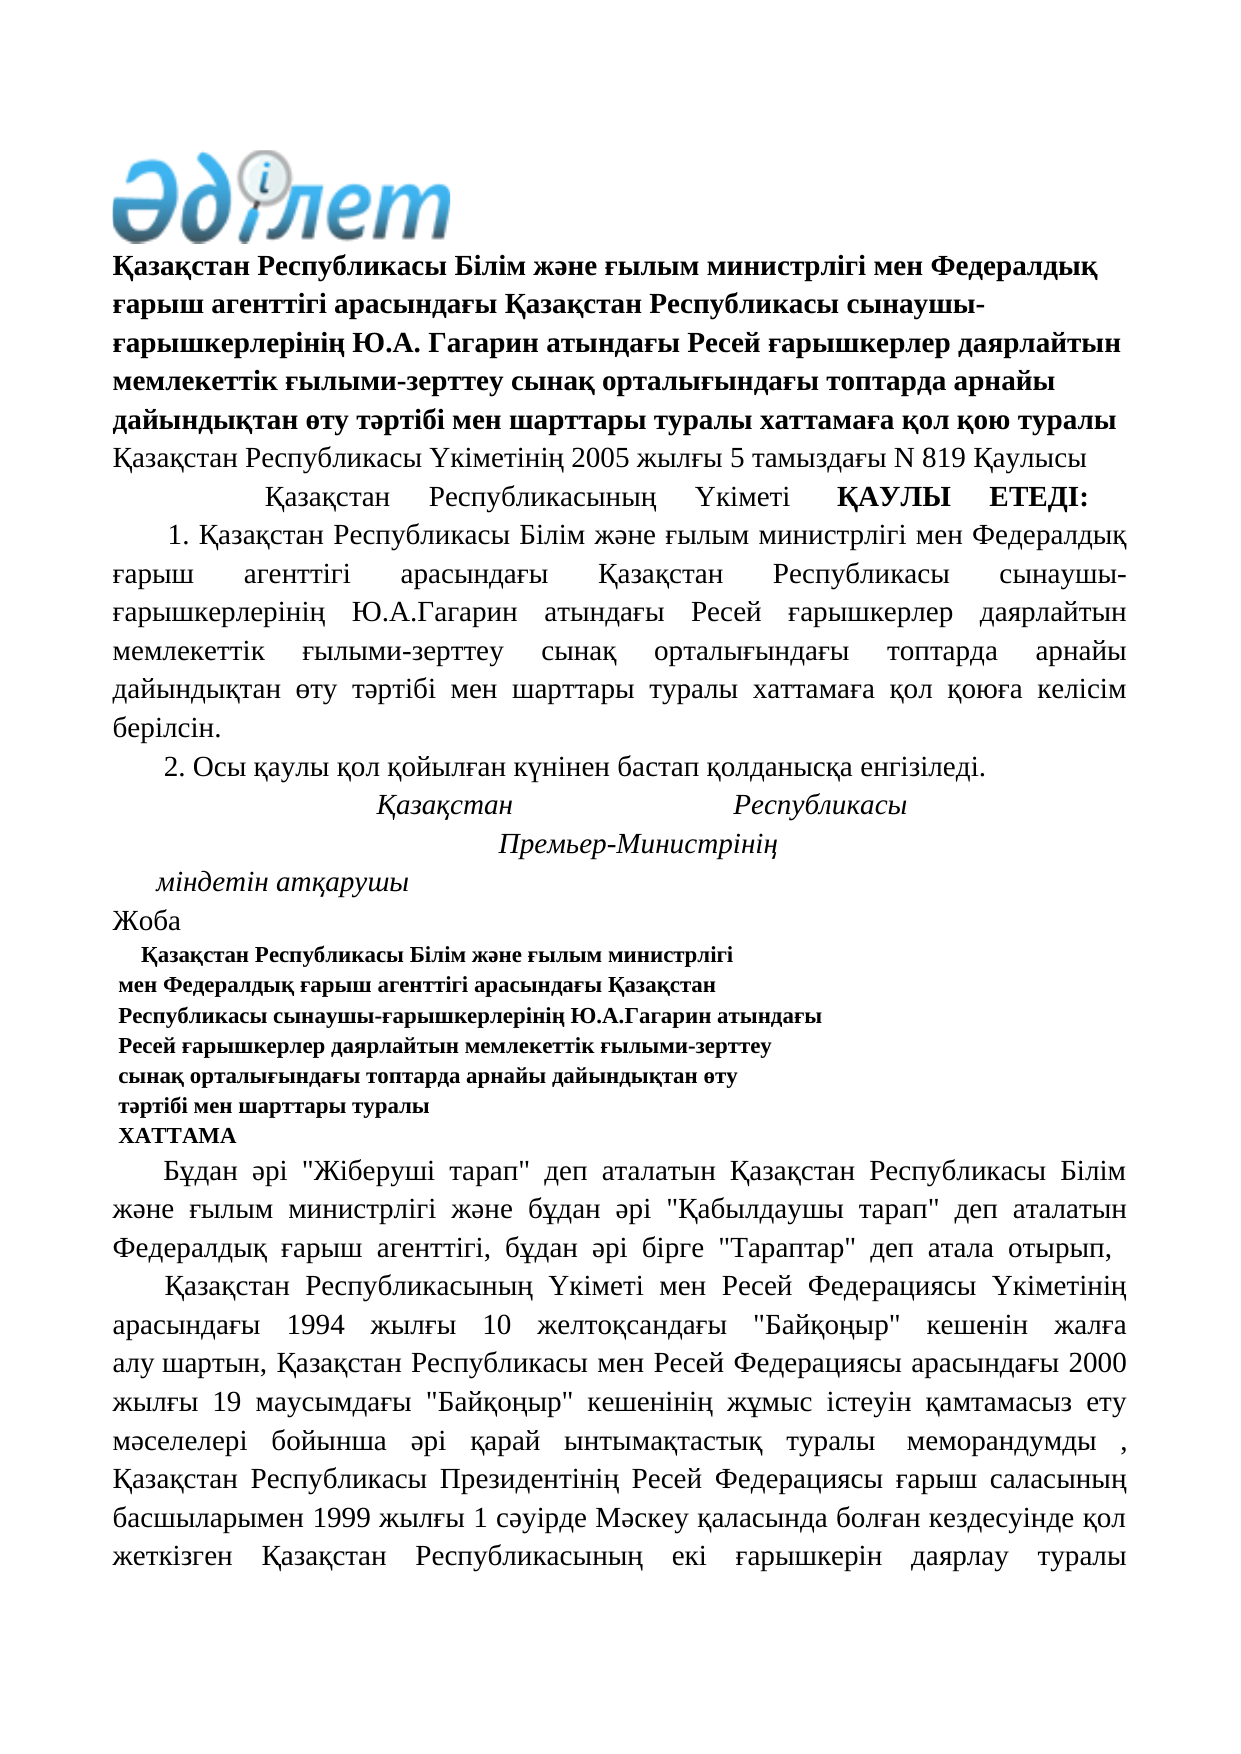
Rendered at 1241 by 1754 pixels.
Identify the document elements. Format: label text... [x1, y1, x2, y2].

text Қазақстан Республикасы Бiлiм және ғылым министрлігі мен Федералдық ғарыш агенттігі арасындағы Қазақстан Республикасы сынаушы-ғарышкерлерiнiң Ю.А. Гагарин атындағы Ресей ғарышкерлер даярлайтын мемлекеттiк ғылыми-зерттеу сынақ орталығындағы топтарда арнайы дайындықтан өту тәртiбi мен шарттары туралы хаттамаға қол қою туралы [112, 248, 1128, 435]
text Қазақстан Республикасы Үкіметінің 2005 жылғы 5 тамыздағы N 819 Қаулысы [112, 440, 1128, 474]
picture [112, 150, 451, 244]
text Жоба [112, 903, 1128, 936]
text Қазақстан Республикасы Бiлiм және ғылым министрлігі мен Федералдық ғарыш агенттiгі арасындағы Қазақстан Республикасы сынаушы-ғарышкерлерінің Ю.А.Гагарин атындағы Ресей ғарышкерлер даярлайтын мемлекеттiк ғылыми-зерттеу сынақ орталығындағы топтарда арнайы дайындықтан өту тәртібi мен шарттары туралы ХАТТАМА [112, 941, 1128, 1149]
text Қазақстан Республикасының Yкiметi ҚАУЛЫ ЕТЕДI: 1. Қазақстан Республикасы Бiлiм және ғылым министрлiгi мен Федералдық ғарыш агенттігі арасындағы Қазақстан Республикасы сынаушы-ғарышкерлерiнiң Ю.А.Гагарин атындағы Ресей ғарышкерлер даярлайтын мемлекеттік ғылыми-зерттеу сынақ орталығындағы топтарда арнайы дайындықтан өту тәртiбi мен шарттары туралы хаттамаға қол қоюға келiсiм берiлсін. 2. Осы қаулы қол қойылған күнінен бастап қолданысқа енгiзiледi. [112, 479, 1128, 782]
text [112, 1153, 1128, 1572]
text Қазақстан Peспубликасы Премьер-Министрінің міндетiн атқарушы [112, 787, 1128, 898]
